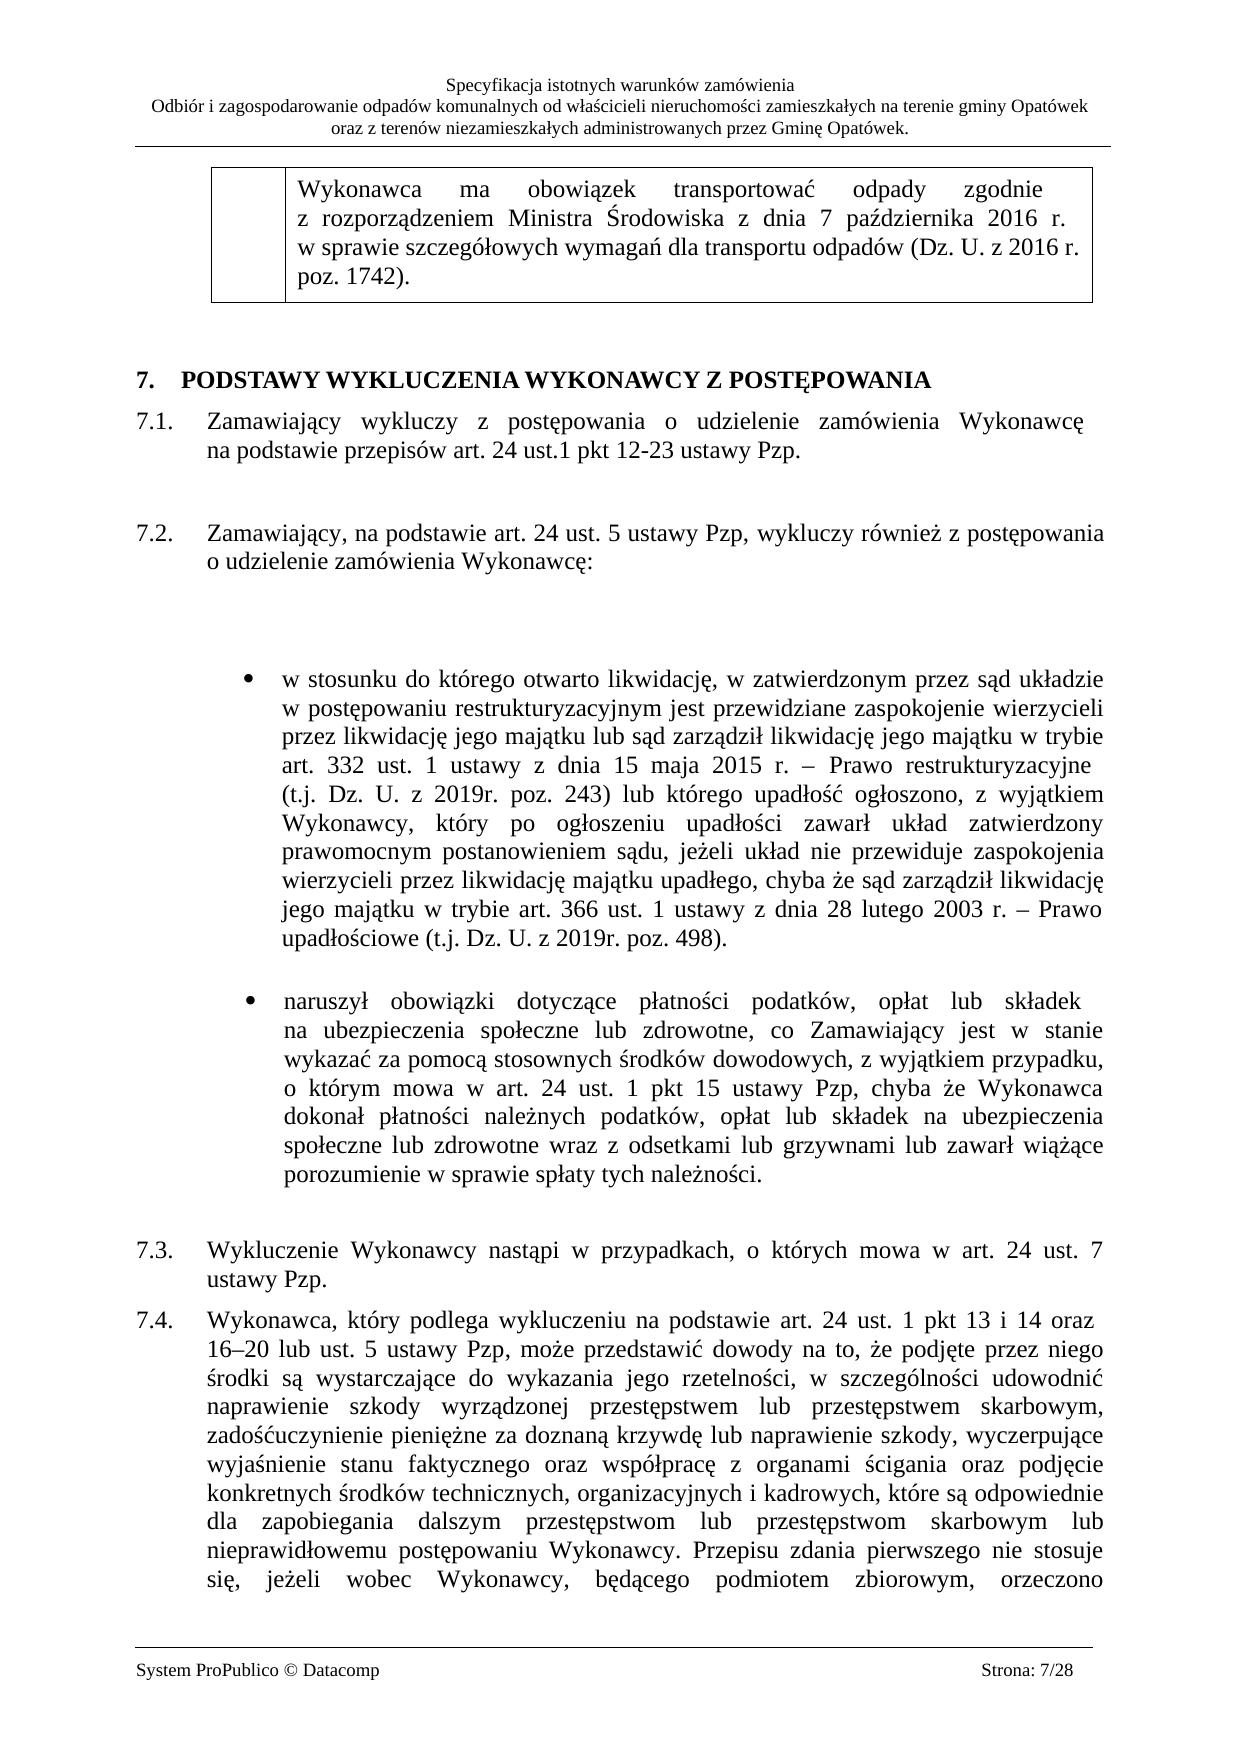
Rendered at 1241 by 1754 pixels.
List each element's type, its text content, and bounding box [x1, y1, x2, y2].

subtitle Zamawiający wykluczy z postępowania o udzielenie zamówienia Wykonawcę na podstawie przepisów art. 24 ust.1 pkt 12-23 ustawy Pzp. [136, 406, 1104, 464]
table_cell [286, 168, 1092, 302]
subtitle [136, 1305, 1104, 1593]
subtitle Podstawy wykluczenia wykonawcy Z POSTĘPOWANIA [136, 365, 1104, 394]
subtitle Zamawiający, na podstawie art. 24 ust. 5 ustawy Pzp, wykluczy również z postępowania o udzielenie zamówienia Wykonawcę: [136, 518, 1104, 575]
subtitle w stosunku do którego otwarto likwidację, w zatwierdzonym przez sąd układzie w postępowaniu restrukturyzacyjnym jest przewidziane zaspokojenie wierzycieli przez likwidację jego majątku lub sąd zarządził likwidację jego majątku w trybie art. 332 ust. 1 ustawy z dnia 15 maja 2015 r. – Prawo restrukturyzacyjne (t.j. Dz. U. z 2019r. poz. 243) lub którego upadłość ogłoszono, z wyjątkiem Wykonawcy, który po ogłoszeniu upadłości zawarł układ zatwierdzony prawomocnym postanowieniem sądu, jeżeli układ nie przewiduje zaspokojenia wierzycieli przez likwidację majątku upadłego, chyba że sąd zarządził likwidację jego majątku w trybie art. 366 ust. 1 ustawy z dnia 28 lutego 2003 r. – Prawo upadłościowe (t.j. Dz. U. z 2019r. poz. 498). [244, 664, 1104, 951]
subtitle naruszył obowiązki dotyczące płatności podatków, opłat lub składek na ubezpieczenia społeczne lub zdrowotne, co Zamawiający jest w stanie wykazać za pomocą stosownych środków dowodowych, z wyjątkiem przypadku, o którym mowa w art. 24 ust. 1 pkt 15 ustawy Pzp, chyba że Wykonawca dokonał płatności należnych podatków, opłat lub składek na ubezpieczenia społeczne lub zdrowotne wraz z odsetkami lub grzywnami lub zawarł wiążące porozumienie w sprawie spłaty tych należności. [246, 986, 1104, 1188]
table_cell 3 [212, 168, 285, 302]
subtitle Wykluczenie Wykonawcy nastąpi w przypadkach, o których mowa w art. 24 ust. 7 ustawy Pzp. [136, 1235, 1104, 1293]
